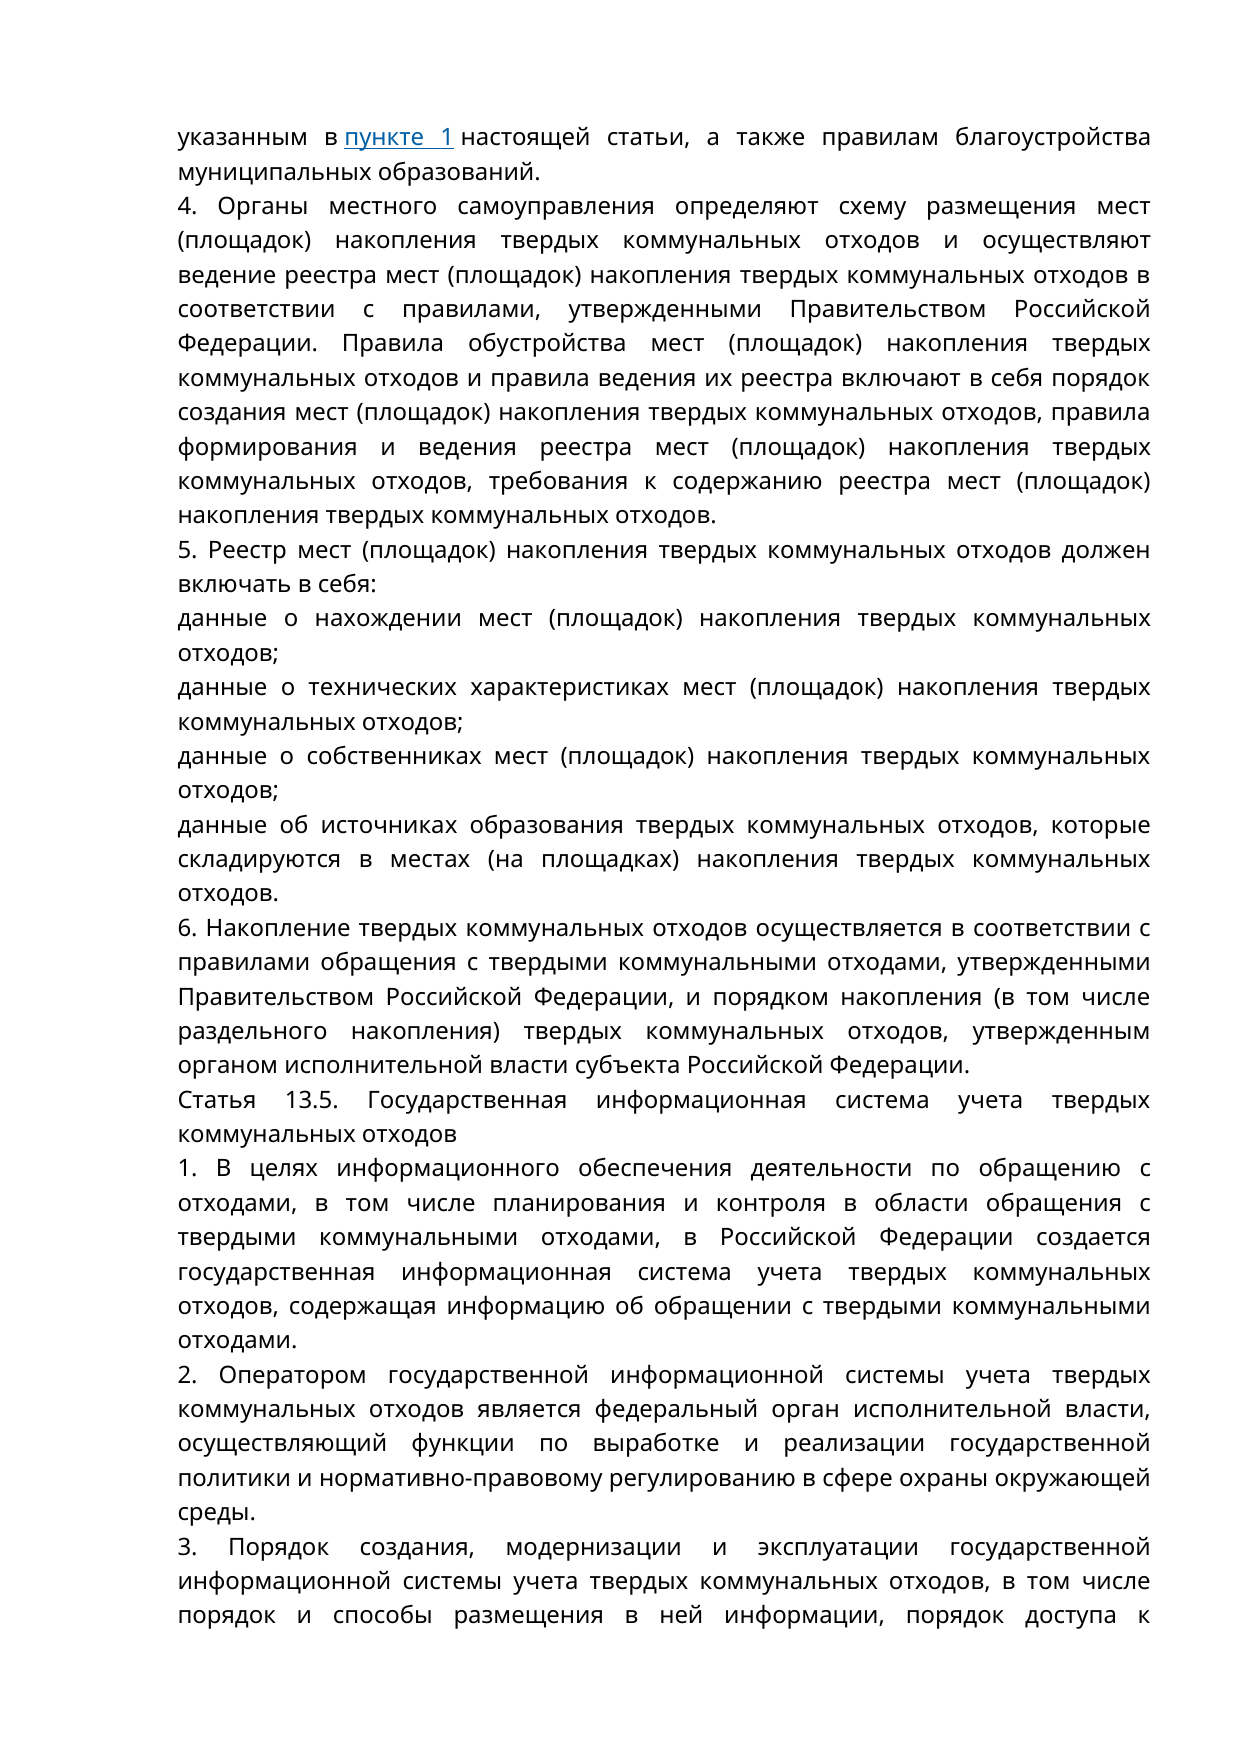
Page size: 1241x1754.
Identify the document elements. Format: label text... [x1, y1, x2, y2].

text 6. Накопление твердых коммунальных отходов осуществляется в соответствии с правилами обращения с твердыми коммунальными отходами, утвержденными Правительством Российской Федерации, и порядком накопления (в том числе раздельного накопления) твердых коммунальных отходов, утвержденным органом исполнительной власти субъекта Российской Федерации. [177, 909, 1152, 1081]
text 2. Оператором государственной информационной системы учета твердых коммунальных отходов является федеральный орган исполнительной власти, осуществляющий функции по выработке и реализации государственной политики и нормативно-правовому регулированию в сфере охраны окружающей среды. [177, 1356, 1152, 1527]
text 5. Реестр мест (площадок) накопления твердых коммунальных отходов должен включать в себя: [177, 531, 1152, 599]
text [177, 118, 1152, 187]
text Статья 13.5. Государственная информационная система учета твердых коммунальных отходов [177, 1081, 1152, 1149]
text данные об источниках образования твердых коммунальных отходов, которые складируются в местах (на площадках) накопления твердых коммунальных отходов. [177, 806, 1152, 909]
text 4. Органы местного самоуправления определяют схему размещения мест (площадок) накопления твердых коммунальных отходов и осуществляют ведение реестра мест (площадок) накопления твердых коммунальных отходов в соответствии с правилами, утвержденными Правительством Российской Федерации. Правила обустройства мест (площадок) накопления твердых коммунальных отходов и правила ведения их реестра включают в себя порядок создания мест (площадок) накопления твердых коммунальных отходов, правила формирования и ведения реестра мест (площадок) накопления твердых коммунальных отходов, требования к содержанию реестра мест (площадок) накопления твердых коммунальных отходов. [177, 187, 1152, 531]
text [177, 1527, 1152, 1631]
text 1. В целях информационного обеспечения деятельности по обращению с отходами, в том числе планирования и контроля в области обращения с твердыми коммунальными отходами, в Российской Федерации создается государственная информационная система учета твердых коммунальных отходов, содержащая информацию об обращении с твердыми коммунальными отходами. [177, 1149, 1152, 1356]
text данные о технических характеристиках мест (площадок) накопления твердых коммунальных отходов; [177, 668, 1152, 737]
text данные о собственниках мест (площадок) накопления твердых коммунальных отходов; [177, 737, 1152, 806]
text данные о нахождении мест (площадок) накопления твердых коммунальных отходов; [177, 599, 1152, 668]
